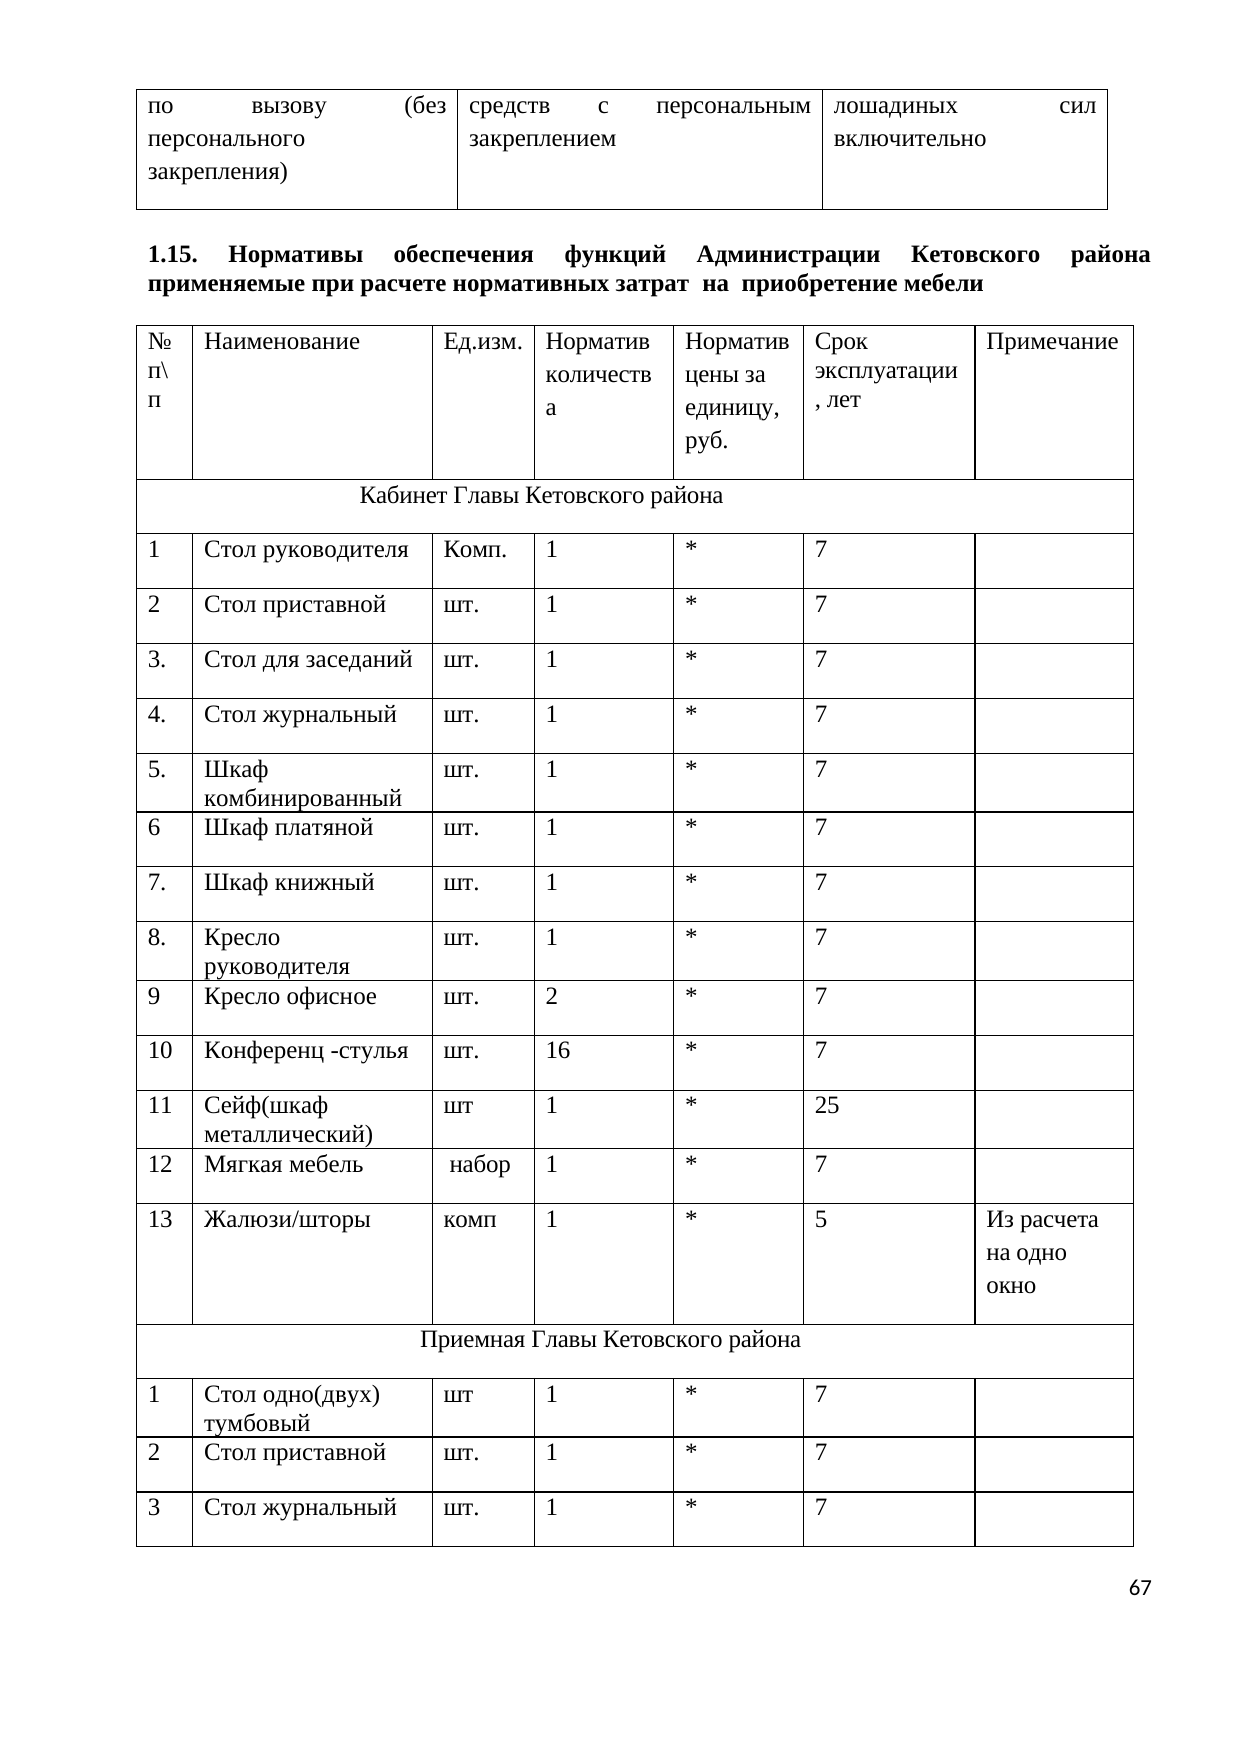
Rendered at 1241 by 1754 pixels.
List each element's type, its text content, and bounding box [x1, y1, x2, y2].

table_cell шт. [433, 867, 534, 921]
table_header Норматив цены за единицу, руб. [674, 326, 803, 479]
table_cell набор [433, 1149, 534, 1203]
table_cell 1 [137, 534, 192, 588]
table_cell шт. [433, 1438, 534, 1491]
table_cell 6 [137, 813, 192, 866]
table_cell 1 [535, 867, 673, 921]
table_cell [137, 90, 457, 209]
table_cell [823, 90, 1107, 209]
table_cell 7. [137, 867, 192, 921]
table_cell * [674, 1493, 803, 1546]
table_cell 1 [535, 1091, 673, 1148]
table_cell Стол руководителя [193, 534, 432, 588]
table_cell 9 [137, 981, 192, 1034]
table_cell 5. [137, 754, 192, 811]
table_cell [976, 1438, 1133, 1491]
table_cell 1 [137, 1379, 192, 1436]
table_header № п\п [137, 326, 192, 479]
table_cell шт. [433, 589, 534, 643]
table_cell 7 [804, 981, 974, 1034]
table_cell 1 [535, 699, 673, 753]
table_cell 25 [804, 1091, 974, 1148]
table_cell Приемная Главы Кетовского района [137, 1325, 1133, 1378]
table_cell * [674, 813, 803, 866]
table_cell 7 [804, 1493, 974, 1546]
table_cell 3. [137, 644, 192, 698]
table_cell [976, 699, 1133, 753]
table_cell Кресло офисное [193, 981, 432, 1034]
table_cell 1 [535, 1149, 673, 1203]
table_cell [976, 1493, 1133, 1546]
table_cell [976, 534, 1133, 588]
table_header Примечание [976, 326, 1133, 479]
table_cell Комп. [433, 534, 534, 588]
table_cell Кресло руководителя [193, 922, 432, 980]
table_cell Стол приставной [193, 589, 432, 643]
table_cell Шкаф платяной [193, 813, 432, 866]
table_cell * [674, 534, 803, 588]
table_cell * [674, 922, 803, 980]
table_cell [976, 867, 1133, 921]
table_cell [976, 589, 1133, 643]
table_cell * [674, 754, 803, 811]
table_cell 1 [535, 754, 673, 811]
table_cell Шкаф книжный [193, 867, 432, 921]
table_cell * [674, 644, 803, 698]
table_cell [976, 754, 1133, 811]
table_cell шт. [433, 699, 534, 753]
table_cell Стол для заседаний [193, 644, 432, 698]
text 1.15. Нормативы обеспечения функций Администрации Кетовского района применяемые при расчете нормативных затрат на приобретение мебели [148, 239, 1152, 296]
table_cell 7 [804, 813, 974, 866]
table_cell 1 [535, 813, 673, 866]
table_cell Мягкая мебель [193, 1149, 432, 1203]
table_cell 1 [535, 1204, 673, 1323]
table_cell Кабинет Главы Кетовского района [137, 480, 1133, 533]
table_cell Стол журнальный [193, 699, 432, 753]
table_cell 7 [804, 699, 974, 753]
table_cell Стол журнальный [193, 1493, 432, 1546]
table_cell Сейф(шкаф металлический) [193, 1091, 432, 1148]
table_cell шт [433, 1091, 534, 1148]
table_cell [458, 90, 822, 209]
table_cell 5 [804, 1204, 974, 1323]
table_cell * [674, 1438, 803, 1491]
table_cell комп [433, 1204, 534, 1323]
table_cell шт. [433, 813, 534, 866]
table_cell шт. [433, 1036, 534, 1089]
table_cell * [674, 981, 803, 1034]
table_cell [976, 1149, 1133, 1203]
table_cell 3 [137, 1493, 192, 1546]
table_cell 8. [137, 922, 192, 980]
table_cell [976, 922, 1133, 980]
table_cell шт [433, 1379, 534, 1436]
table_cell * [674, 1379, 803, 1436]
table_cell * [674, 1149, 803, 1203]
table_cell 16 [535, 1036, 673, 1089]
table_cell * [674, 1204, 803, 1323]
table_cell [976, 644, 1133, 698]
table_cell [976, 981, 1133, 1034]
table_cell 4. [137, 699, 192, 753]
table_cell шт. [433, 754, 534, 811]
table_header Наименование [193, 326, 432, 479]
table_cell * [674, 699, 803, 753]
table_cell 2 [137, 589, 192, 643]
table_cell 7 [804, 1438, 974, 1491]
table_cell 10 [137, 1036, 192, 1089]
table_cell 7 [804, 1149, 974, 1203]
table_cell [976, 1091, 1133, 1148]
table_cell Жалюзи/шторы [193, 1204, 432, 1323]
table_cell 7 [804, 867, 974, 921]
table_cell шт. [433, 922, 534, 980]
table_cell * [674, 589, 803, 643]
table_cell Стол приставной [193, 1438, 432, 1491]
table_cell Конференц -стулья [193, 1036, 432, 1089]
table_cell 12 [137, 1149, 192, 1203]
table_cell 1 [535, 922, 673, 980]
table_header Срок эксплуатации, лет [804, 326, 974, 479]
table_cell 1 [535, 534, 673, 588]
table_cell * [674, 1036, 803, 1089]
table_cell 2 [137, 1438, 192, 1491]
table_cell 11 [137, 1091, 192, 1148]
table_cell шт. [433, 644, 534, 698]
table_cell шт. [433, 1493, 534, 1546]
table_cell * [674, 867, 803, 921]
table_cell 7 [804, 589, 974, 643]
table_cell 7 [804, 754, 974, 811]
table_cell 1 [535, 644, 673, 698]
table_cell 1 [535, 1493, 673, 1546]
table_cell Стол одно(двух) тумбовый [193, 1379, 432, 1436]
table_header Норматив количества [535, 326, 673, 479]
table_header Ед.изм. [433, 326, 534, 479]
table_cell [976, 813, 1133, 866]
table_cell Из расчета на одно окно [976, 1204, 1133, 1323]
table_cell 1 [535, 1438, 673, 1491]
table_cell 7 [804, 644, 974, 698]
table_cell [976, 1036, 1133, 1089]
table_cell 1 [535, 589, 673, 643]
table_cell 7 [804, 922, 974, 980]
table_cell 7 [804, 1379, 974, 1436]
table_cell Шкаф комбинированный [193, 754, 432, 811]
table_cell 1 [535, 1379, 673, 1436]
table_cell 13 [137, 1204, 192, 1323]
table_cell 7 [804, 534, 974, 588]
table_cell 2 [535, 981, 673, 1034]
table_cell 7 [804, 1036, 974, 1089]
table_cell * [674, 1091, 803, 1148]
table_cell [976, 1379, 1133, 1436]
table_cell шт. [433, 981, 534, 1034]
